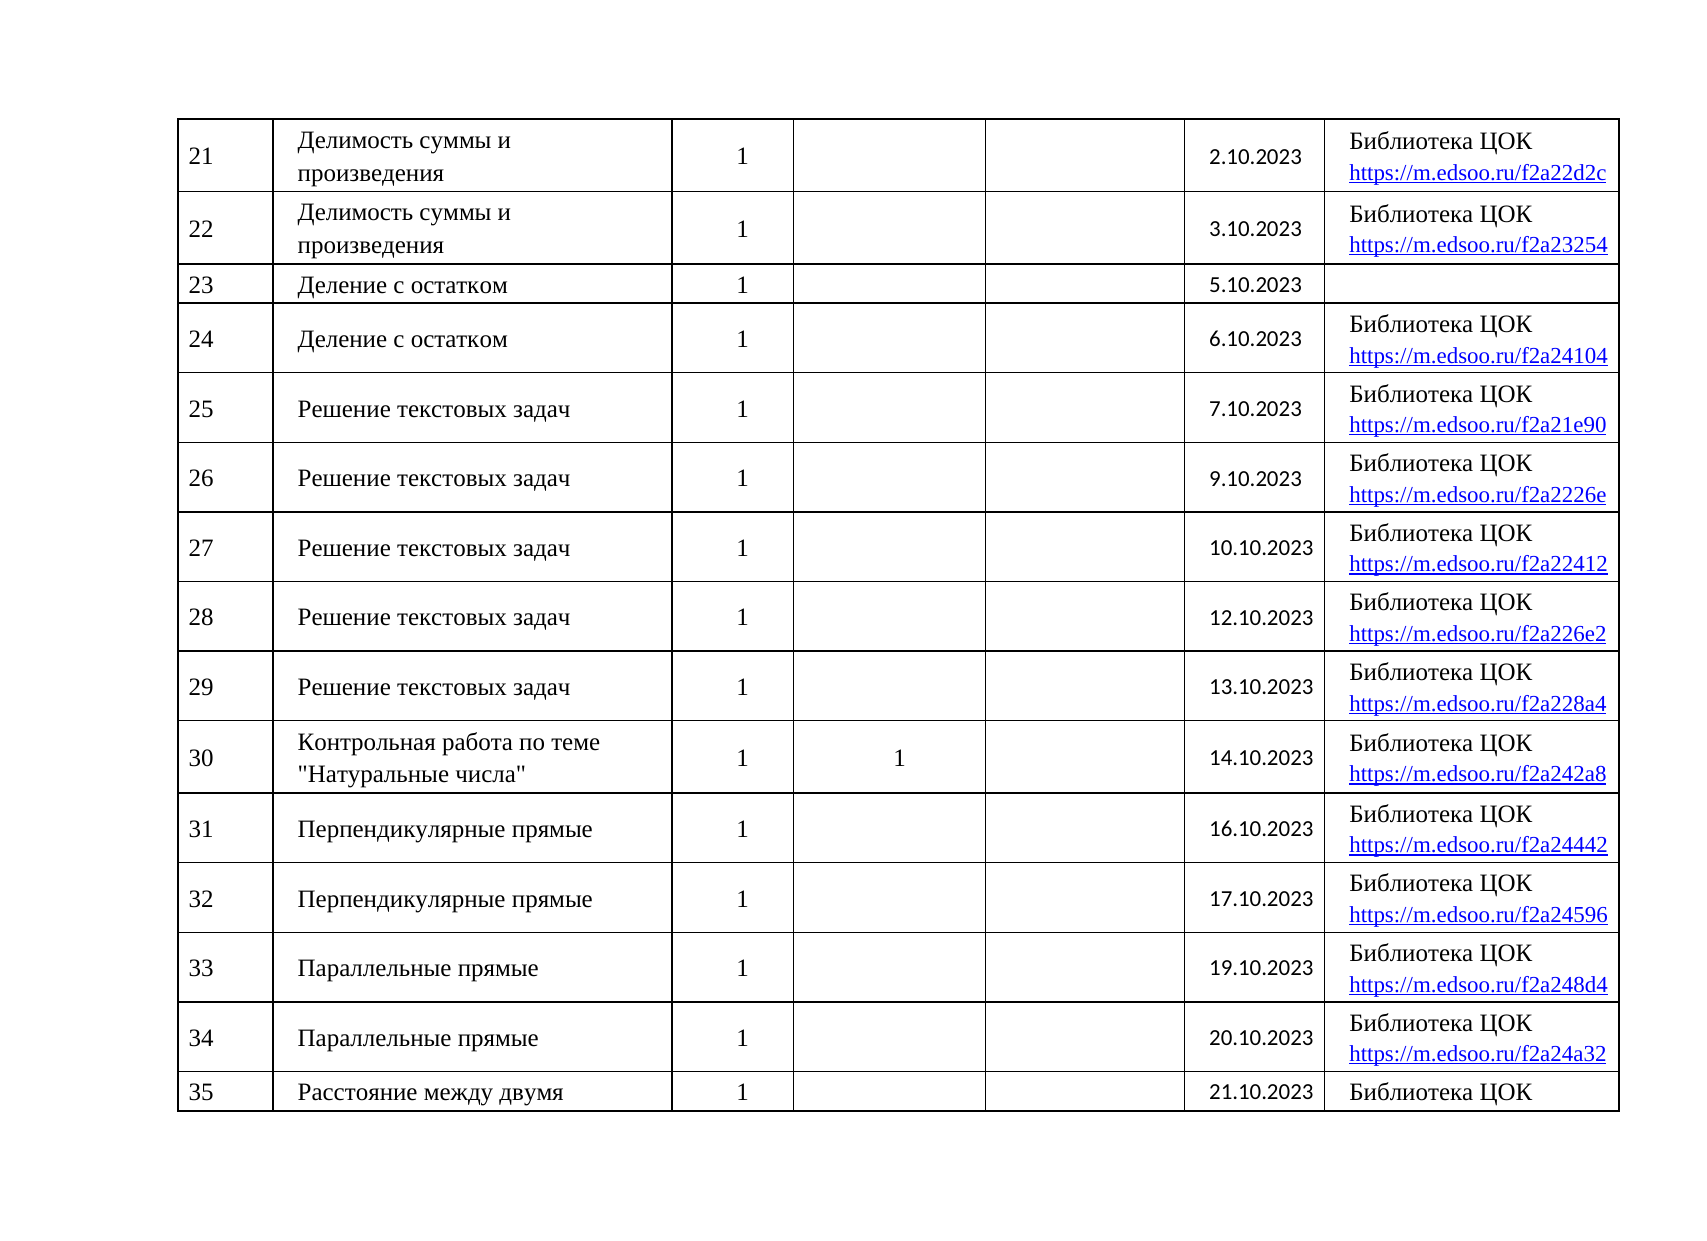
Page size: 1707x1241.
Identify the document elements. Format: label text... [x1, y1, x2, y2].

table_cell [986, 794, 1184, 862]
table_cell 24 [179, 304, 272, 372]
table_cell [986, 863, 1184, 931]
table_cell Контрольная работа по теме "Натуральные числа" [274, 721, 671, 792]
table_cell Решение текстовых задач [274, 443, 671, 511]
table_cell 1 [673, 652, 793, 720]
table_cell 1 [673, 192, 793, 263]
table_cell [1325, 1072, 1618, 1110]
table_cell [794, 652, 985, 720]
table_cell Деление с остатком [274, 265, 671, 302]
table_cell Параллельные прямые [274, 1003, 671, 1071]
table_cell [794, 1072, 985, 1110]
table_cell Библиотека ЦОК https://m.edsoo.ru/f2a24596 [1325, 863, 1618, 931]
table_cell [986, 1072, 1184, 1110]
table_cell 17.10.2023 [1185, 863, 1324, 931]
table_cell 19.10.2023 [1185, 933, 1324, 1001]
table_cell 9.10.2023 [1185, 443, 1324, 511]
table_cell Решение текстовых задач [274, 513, 671, 581]
table_cell Решение текстовых задач [274, 582, 671, 650]
table_cell [794, 933, 985, 1001]
table_cell 1 [673, 794, 793, 862]
table_cell [794, 582, 985, 650]
table_cell 32 [179, 863, 272, 931]
table_cell 1 [673, 513, 793, 581]
table_cell 7.10.2023 [1185, 373, 1324, 441]
table_cell [986, 652, 1184, 720]
table_cell Библиотека ЦОК https://m.edsoo.ru/f2a22412 [1325, 513, 1618, 581]
table_cell 1 [673, 265, 793, 302]
table_cell Библиотека ЦОК https://m.edsoo.ru/f2a24104 [1325, 304, 1618, 372]
table_cell Библиотека ЦОК https://m.edsoo.ru/f2a24442 [1325, 794, 1618, 862]
table_cell 1 [673, 582, 793, 650]
table_cell 29 [179, 652, 272, 720]
table_cell [986, 304, 1184, 372]
table_cell [986, 721, 1184, 792]
table_cell [986, 265, 1184, 302]
table_cell Библиотека ЦОК https://m.edsoo.ru/f2a2226e [1325, 443, 1618, 511]
table_cell 28 [179, 582, 272, 650]
table_cell [986, 513, 1184, 581]
table_cell [986, 192, 1184, 263]
table_cell 1 [673, 721, 793, 792]
table_cell [986, 443, 1184, 511]
table_cell [794, 443, 985, 511]
table_cell 3.10.2023 [1185, 192, 1324, 263]
table_cell 13.10.2023 [1185, 652, 1324, 720]
table_cell 5.10.2023 [1185, 265, 1324, 302]
table_cell 16.10.2023 [1185, 794, 1324, 862]
table_cell 1 [673, 304, 793, 372]
table_cell 10.10.2023 [1185, 513, 1324, 581]
table_cell 1 [673, 1072, 793, 1110]
table_cell 1 [673, 1003, 793, 1071]
table_cell [794, 863, 985, 931]
table_cell 31 [179, 794, 272, 862]
table_cell [986, 933, 1184, 1001]
table_cell [986, 120, 1184, 191]
table_cell 21.10.2023 [1185, 1072, 1324, 1110]
table_cell 22 [179, 192, 272, 263]
table_cell [1325, 265, 1618, 302]
table_cell [794, 120, 985, 191]
table_cell [794, 192, 985, 263]
table_cell Делимость суммы и произведения [274, 192, 671, 263]
table_cell 1 [673, 443, 793, 511]
table_cell [794, 513, 985, 581]
table_cell Библиотека ЦОК https://m.edsoo.ru/f2a24a32 [1325, 1003, 1618, 1071]
table_cell 20.10.2023 [1185, 1003, 1324, 1071]
table_cell Решение текстовых задач [274, 652, 671, 720]
table_cell [794, 373, 985, 441]
table_cell 1 [794, 721, 985, 792]
table_cell Решение текстовых задач [274, 373, 671, 441]
table_cell 1 [673, 373, 793, 441]
table_cell Библиотека ЦОК https://m.edsoo.ru/f2a22d2c [1325, 120, 1618, 191]
table_cell 33 [179, 933, 272, 1001]
table_cell 2.10.2023 [1185, 120, 1324, 191]
table_cell [794, 265, 985, 302]
table_cell Параллельные прямые [274, 933, 671, 1001]
table_cell 26 [179, 443, 272, 511]
table_cell 14.10.2023 [1185, 721, 1324, 792]
table_cell Библиотека ЦОК https://m.edsoo.ru/f2a242a8 [1325, 721, 1618, 792]
table_cell Библиотека ЦОК https://m.edsoo.ru/f2a226e2 [1325, 582, 1618, 650]
table_cell Перпендикулярные прямые [274, 794, 671, 862]
table_cell [986, 373, 1184, 441]
table_cell 12.10.2023 [1185, 582, 1324, 650]
table_cell Библиотека ЦОК https://m.edsoo.ru/f2a23254 [1325, 192, 1618, 263]
table_cell Перпендикулярные прямые [274, 863, 671, 931]
table_cell 1 [673, 120, 793, 191]
table_cell Библиотека ЦОК https://m.edsoo.ru/f2a228a4 [1325, 652, 1618, 720]
table_cell [794, 304, 985, 372]
table_cell [986, 1003, 1184, 1071]
table_cell [986, 582, 1184, 650]
table_cell Деление с остатком [274, 304, 671, 372]
table_cell Библиотека ЦОК https://m.edsoo.ru/f2a248d4 [1325, 933, 1618, 1001]
table_cell 1 [673, 933, 793, 1001]
table_cell [794, 794, 985, 862]
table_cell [274, 1072, 671, 1110]
table_cell 30 [179, 721, 272, 792]
table_cell 21 [179, 120, 272, 191]
table_cell 23 [179, 265, 272, 302]
table_cell 27 [179, 513, 272, 581]
table_cell 1 [673, 863, 793, 931]
table_cell 25 [179, 373, 272, 441]
table_cell 6.10.2023 [1185, 304, 1324, 372]
table_cell [794, 1003, 985, 1071]
table_cell Библиотека ЦОК https://m.edsoo.ru/f2a21e90 [1325, 373, 1618, 441]
table_cell 35 [179, 1072, 272, 1110]
table_cell 34 [179, 1003, 272, 1071]
table_cell Делимость суммы и произведения [274, 120, 671, 191]
